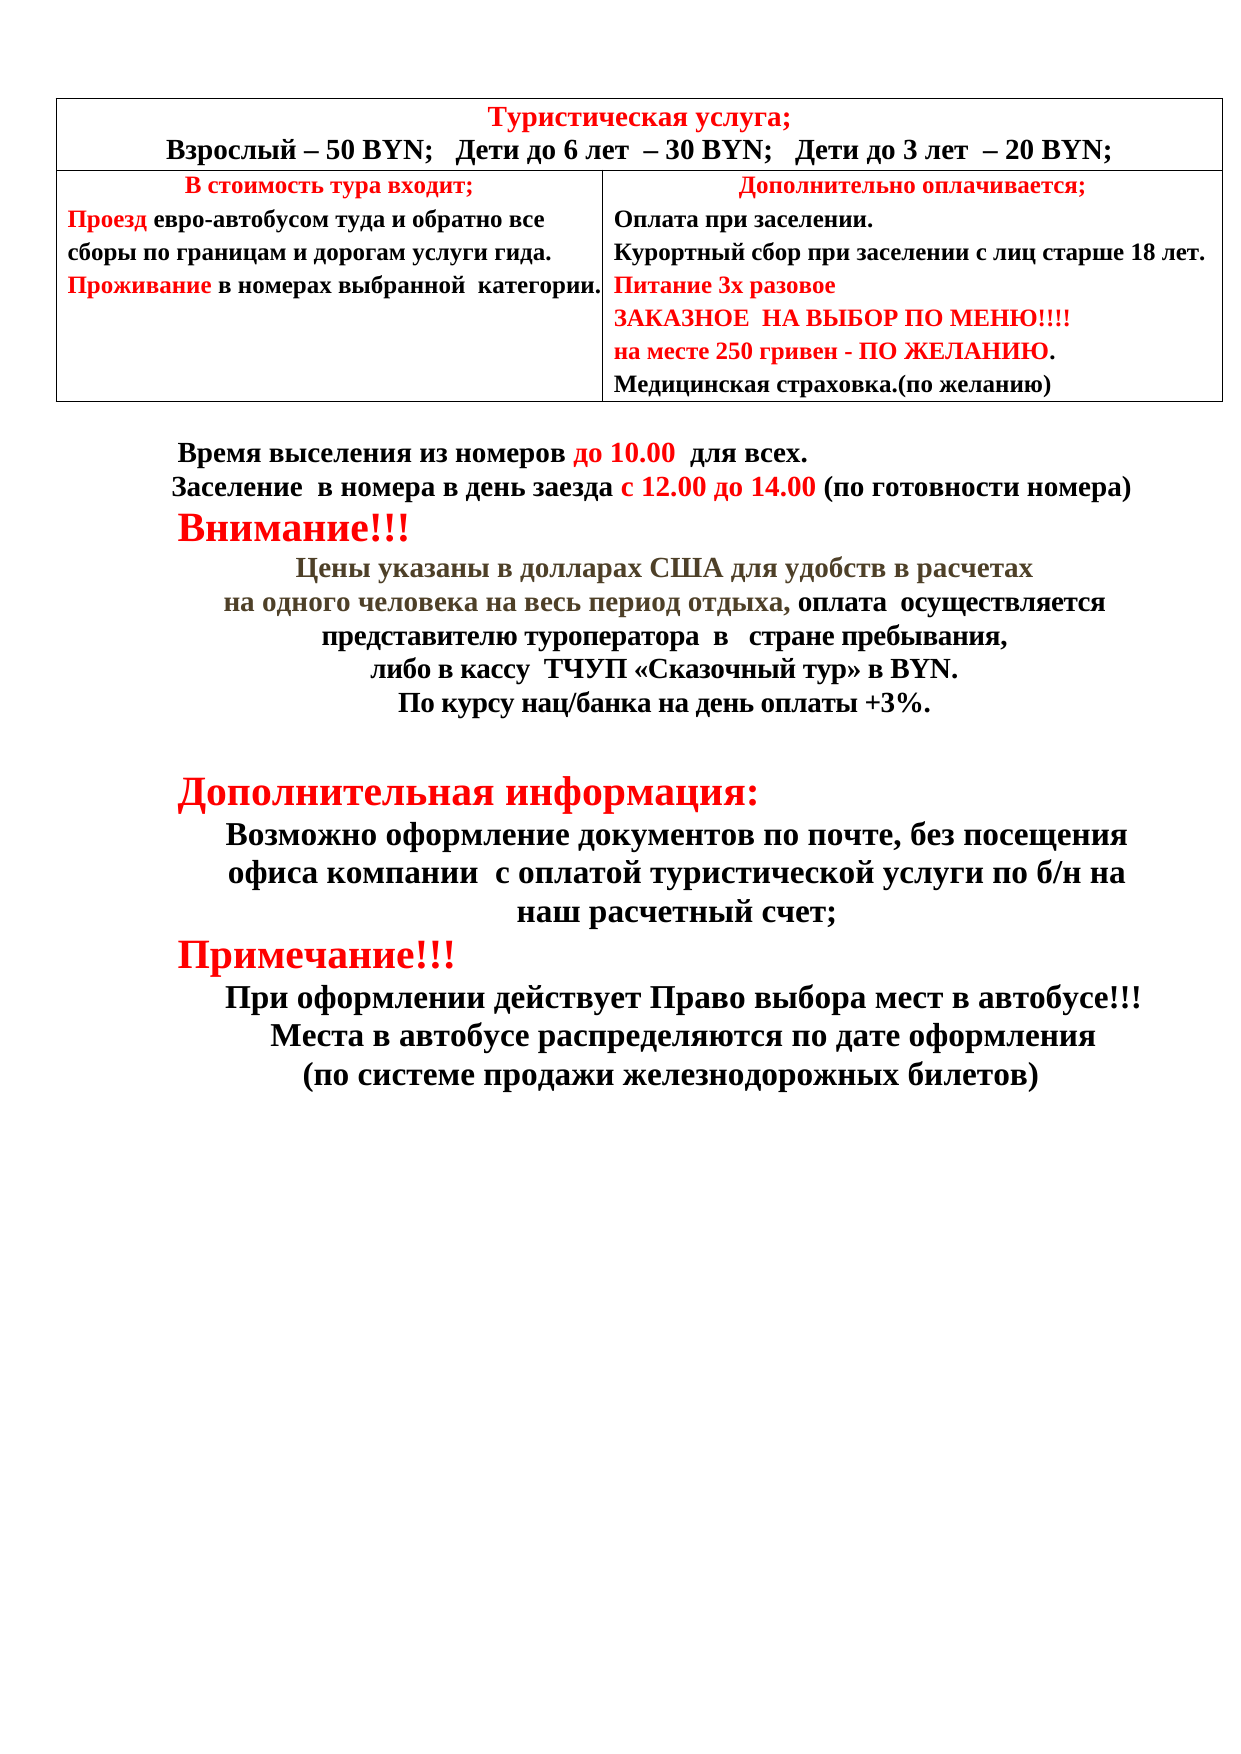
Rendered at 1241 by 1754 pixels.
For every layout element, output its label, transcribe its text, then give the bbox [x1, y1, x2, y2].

text на одного человека на весь период отдыха, оплата осуществляется представителю туроператора в стране пребывания, [177, 584, 1152, 651]
table_cell В стоимость тура входит; Проезд евро-автобусом туда и обратно все сборы по границам и дорогам услуги гида. Проживание в номерах выбранной категории. [57, 171, 602, 401]
text Возможно оформление документов по почте, без посещения офиса компании с оплатой туристической услуги по б/н на наш расчетный счет; [202, 814, 1152, 929]
table_cell Дополнительно оплачивается; Оплата при заселении. Курортный сбор при заселении с лиц старше 18 лет. Питание 3х разовое ЗАКАЗНОЕ НА ВЫБОР ПО МЕНЮ!!!! на месте 250 гривен - ПО ЖЕЛАНИЮ. Медицинская страховка.(по желанию) [603, 171, 1222, 401]
text Примечание!!! [177, 929, 1189, 977]
text Заселение в номера в день заезда с 12.00 до 14.00 (по готовности номера) [83, 469, 1189, 503]
text Цены указаны в долларах США для удобств в расчетах [177, 551, 1152, 584]
list (по системе продажи железнодорожных билетов) [252, 1054, 1189, 1092]
text Внимание!!! [177, 503, 1152, 551]
text По курсу нац/банка на день оплаты +3%. [177, 685, 1152, 718]
text При оформлении действует Право выбора мест в автобусе!!! [177, 977, 1189, 1015]
text Места в автобусе распределяются по дате оформления [177, 1015, 1189, 1054]
table_cell Туристическая услуга; Взрослый – 50 BYN; Дети до 6 лет – 30 BYN; Дети до 3 лет – 20 BYN; [57, 99, 1222, 169]
text либо в кассу ТЧУП «Сказочный тур» в BYN. [177, 651, 1152, 685]
text Дополнительная информация: [177, 766, 1152, 814]
text Время выселения из номеров до 10.00 для всех. [177, 436, 1152, 469]
